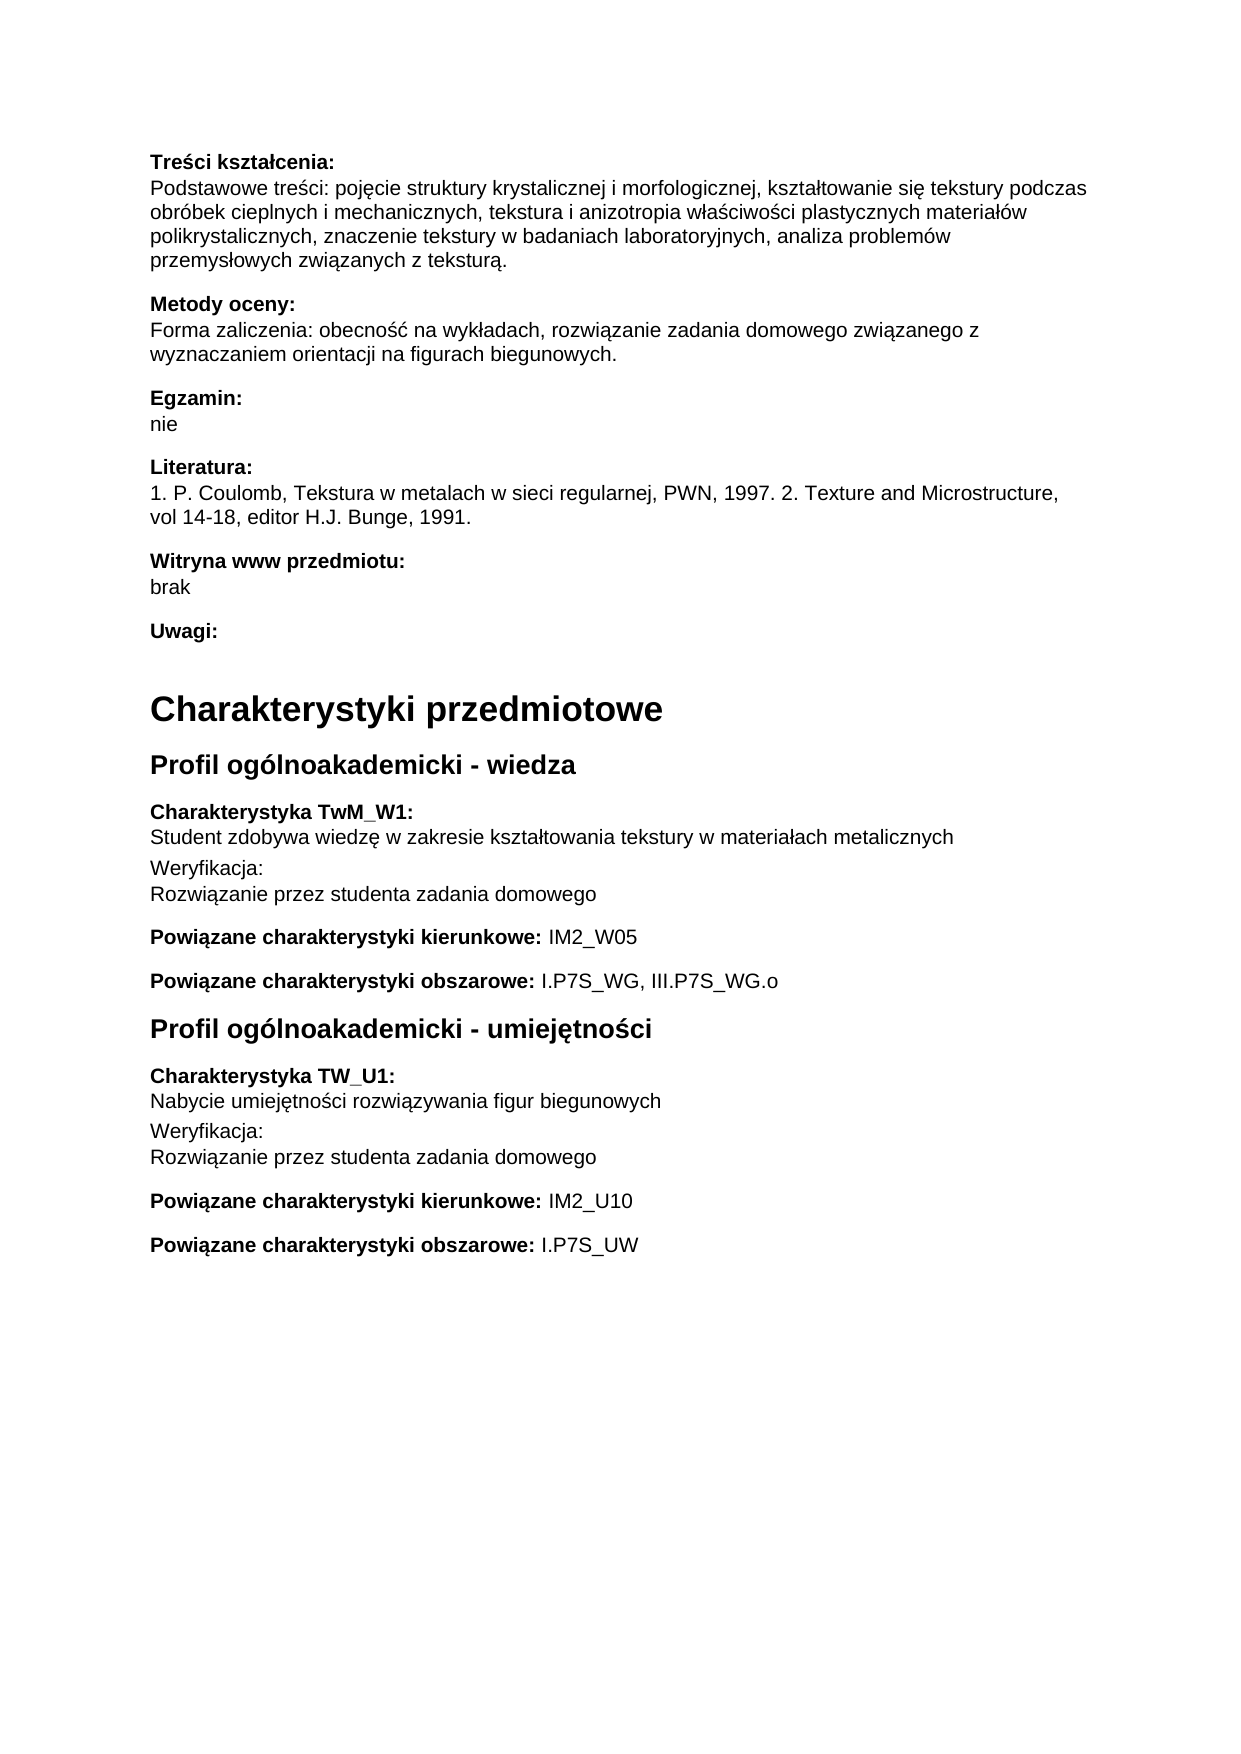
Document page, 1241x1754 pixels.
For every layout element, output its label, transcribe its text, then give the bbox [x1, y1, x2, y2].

text Podstawowe treści: pojęcie struktury krystalicznej i morfologicznej, kształtowanie się tekstury podczas obróbek cieplnych i mechanicznych, tekstura i anizotropia właściwości plastycznych materiałów polikrystalicznych, znaczenie tekstury w badaniach laboratoryjnych, analiza problemów przemysłowych związanych z teksturą. [150, 176, 1090, 272]
subtitle Profil ogólnoakademicki - wiedza [150, 749, 1090, 780]
text Weryfikacja: [150, 855, 1090, 879]
text Nabycie umiejętności rozwiązywania figur biegunowych [150, 1089, 1090, 1113]
text Charakterystyka TW_U1: [150, 1064, 1090, 1088]
subtitle Profil ogólnoakademicki - umiejętności [150, 1013, 1090, 1044]
text Witryna www przedmiotu: [150, 549, 1090, 573]
subtitle Charakterystyki przedmiotowe [150, 688, 1090, 729]
text Rozwiązanie przez studenta zadania domowego [150, 1145, 1090, 1169]
text Student zdobywa wiedzę w zakresie kształtowania tekstury w materiałach metalicznych [150, 825, 1090, 849]
text Powiązane charakterystyki obszarowe: I.P7S_UW [150, 1232, 1090, 1256]
text Powiązane charakterystyki kierunkowe: IM2_U10 [150, 1189, 1090, 1213]
text Powiązane charakterystyki obszarowe: I.P7S_WG, III.P7S_WG.o [150, 969, 1090, 993]
text Metody oceny: [150, 292, 1090, 316]
text Treści kształcenia: [150, 150, 1090, 174]
text Powiązane charakterystyki kierunkowe: IM2_W05 [150, 925, 1090, 949]
text Uwagi: [150, 619, 1090, 643]
text brak [150, 575, 1090, 599]
text nie [150, 411, 1090, 435]
text 1. P. Coulomb, Tekstura w metalach w sieci regularnej, PWN, 1997. 2. Texture and Microstructure, vol 14-18, editor H.J. Bunge, 1991. [150, 481, 1090, 529]
text Rozwiązanie przez studenta zadania domowego [150, 881, 1090, 905]
text Forma zaliczenia: obecność na wykładach, rozwiązanie zadania domowego związanego z wyznaczaniem orientacji na figurach biegunowych. [150, 318, 1090, 366]
text Egzamin: [150, 385, 1090, 409]
text Weryfikacja: [150, 1119, 1090, 1143]
text Literatura: [150, 455, 1090, 479]
text Charakterystyka TwM_W1: [150, 800, 1090, 824]
